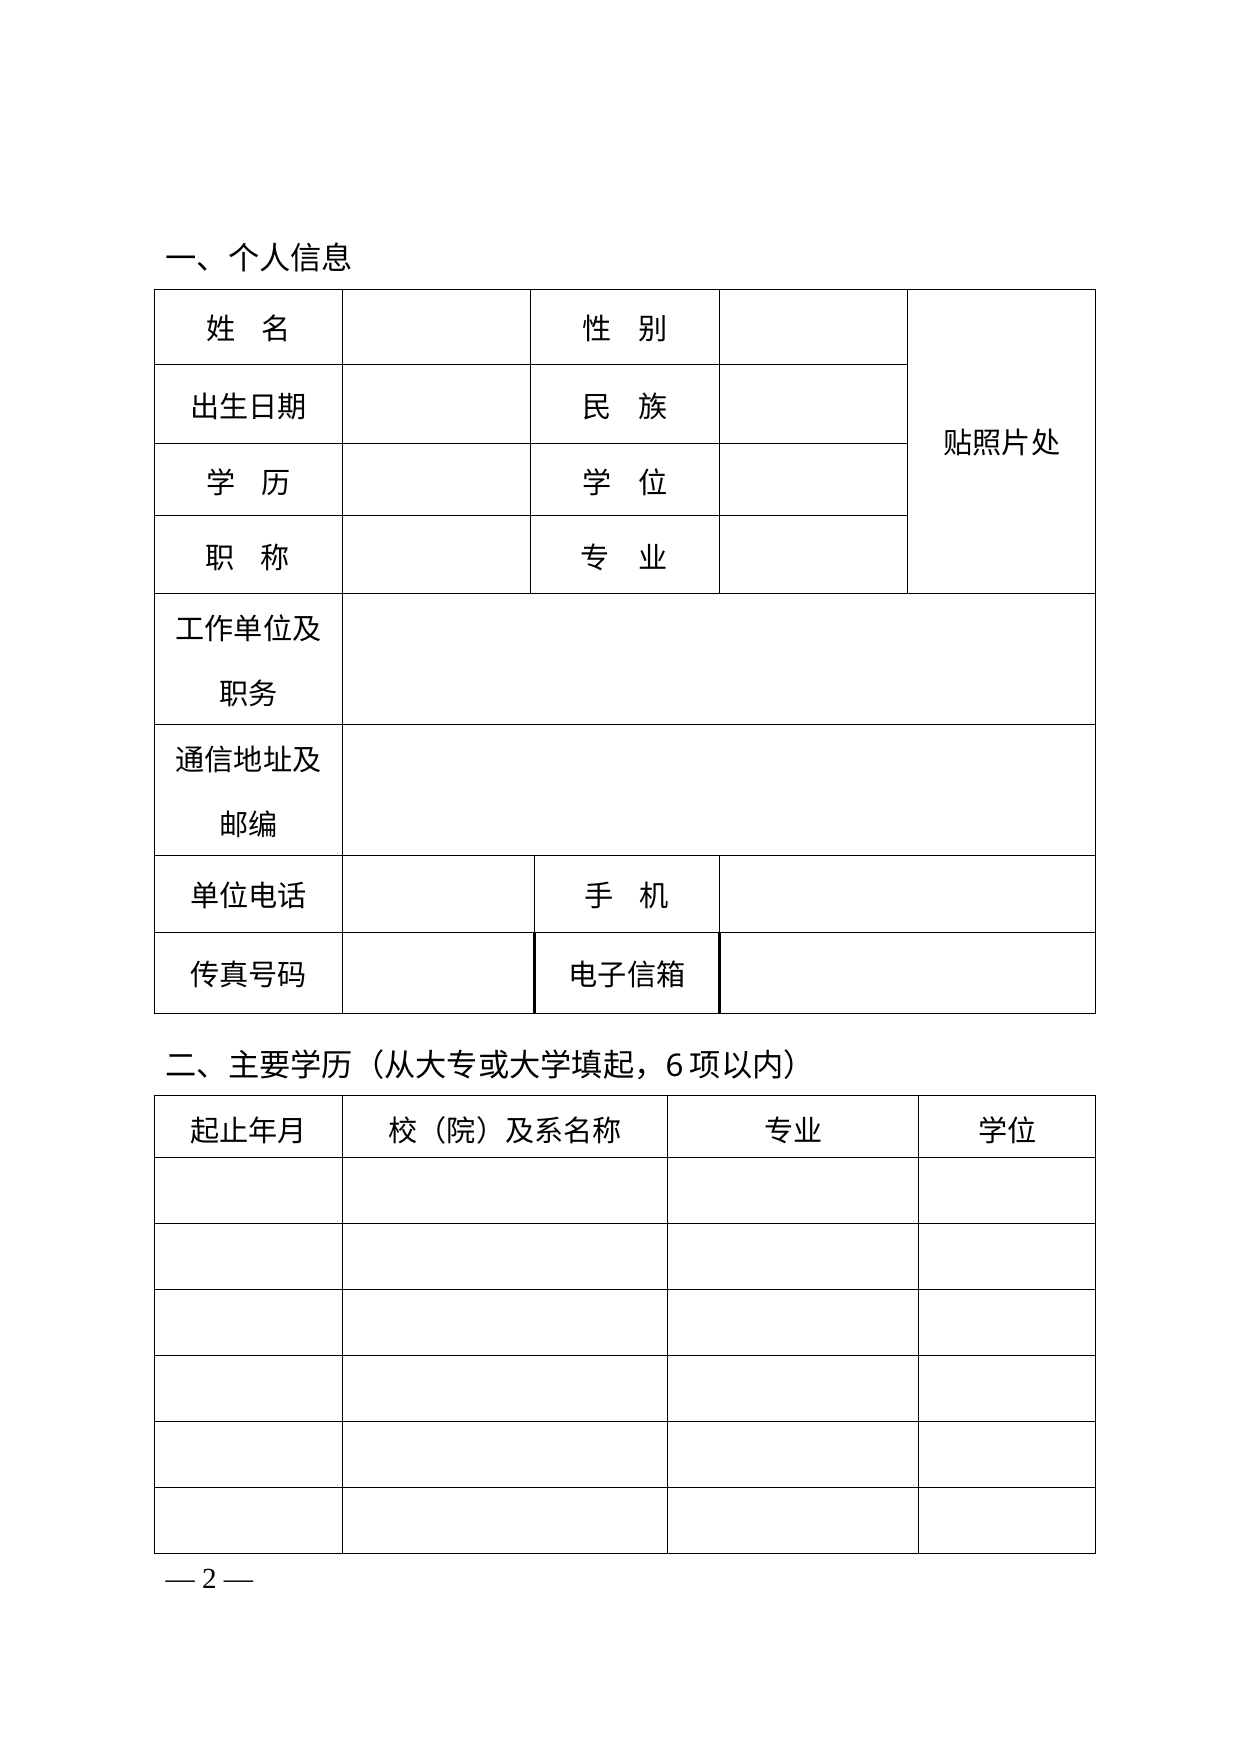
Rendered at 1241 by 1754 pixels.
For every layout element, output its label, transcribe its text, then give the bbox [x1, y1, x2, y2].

table_cell 工作单位及 职务 [155, 594, 342, 724]
table_cell [343, 1356, 667, 1421]
table_cell [155, 1290, 342, 1355]
table_cell [919, 1158, 1095, 1223]
table_cell [155, 1158, 342, 1223]
table_header 校（院）及系名称 [343, 1096, 667, 1157]
table_cell [343, 1488, 667, 1553]
table_cell [343, 933, 533, 1013]
table_cell [343, 725, 1095, 855]
table_header 性 别 [531, 290, 719, 364]
table_header [720, 290, 907, 364]
table_cell [919, 1356, 1095, 1421]
table_cell [720, 856, 1095, 932]
table_cell 专 业 [531, 516, 719, 593]
table_cell [343, 856, 534, 932]
table_cell [155, 1488, 342, 1553]
table_cell [155, 1356, 342, 1421]
table_cell 学 位 [531, 444, 719, 515]
table_header 专业 [668, 1096, 918, 1157]
table_cell 单位电话 [155, 856, 342, 932]
table_cell [155, 1224, 342, 1289]
table_cell [720, 516, 907, 593]
table_cell [668, 1158, 918, 1223]
table_cell 出生日期 [155, 365, 342, 443]
table_cell 传真号码 [155, 933, 342, 1013]
table_cell 民 族 [531, 365, 719, 443]
table_cell 手 机 [535, 856, 719, 932]
table_cell [343, 444, 530, 515]
table_cell 学 历 [155, 444, 342, 515]
table_header 学位 [919, 1096, 1095, 1157]
text 一、个人信息 [165, 223, 1087, 288]
table_header 贴照片处 [908, 290, 1095, 593]
table_cell 电子信箱 [536, 933, 718, 1013]
table_cell 通信地址及邮编 [155, 725, 342, 855]
table_cell [343, 365, 530, 443]
table_cell [721, 933, 1095, 1013]
table_cell [720, 444, 907, 515]
text 二、主要学历（从大专或大学填起，6项以内） [165, 1030, 1087, 1095]
table_cell [343, 1224, 667, 1289]
table_cell [343, 594, 1095, 724]
table_cell [668, 1488, 918, 1553]
table_cell [668, 1290, 918, 1355]
table_cell [720, 365, 907, 443]
table_cell [919, 1290, 1095, 1355]
table_cell [668, 1422, 918, 1487]
table_cell [343, 1290, 667, 1355]
table_cell 职 称 [155, 516, 342, 593]
table_cell [155, 1422, 342, 1487]
table_header [343, 290, 530, 364]
table_cell [343, 1158, 667, 1223]
table_cell [343, 1422, 667, 1487]
table_header 起止年月 [155, 1096, 342, 1157]
table_cell [668, 1224, 918, 1289]
table_header 姓 名 [155, 290, 342, 364]
table_cell [343, 516, 530, 593]
table_cell [668, 1356, 918, 1421]
table_cell [919, 1488, 1095, 1553]
table_cell [919, 1422, 1095, 1487]
table_cell [919, 1224, 1095, 1289]
